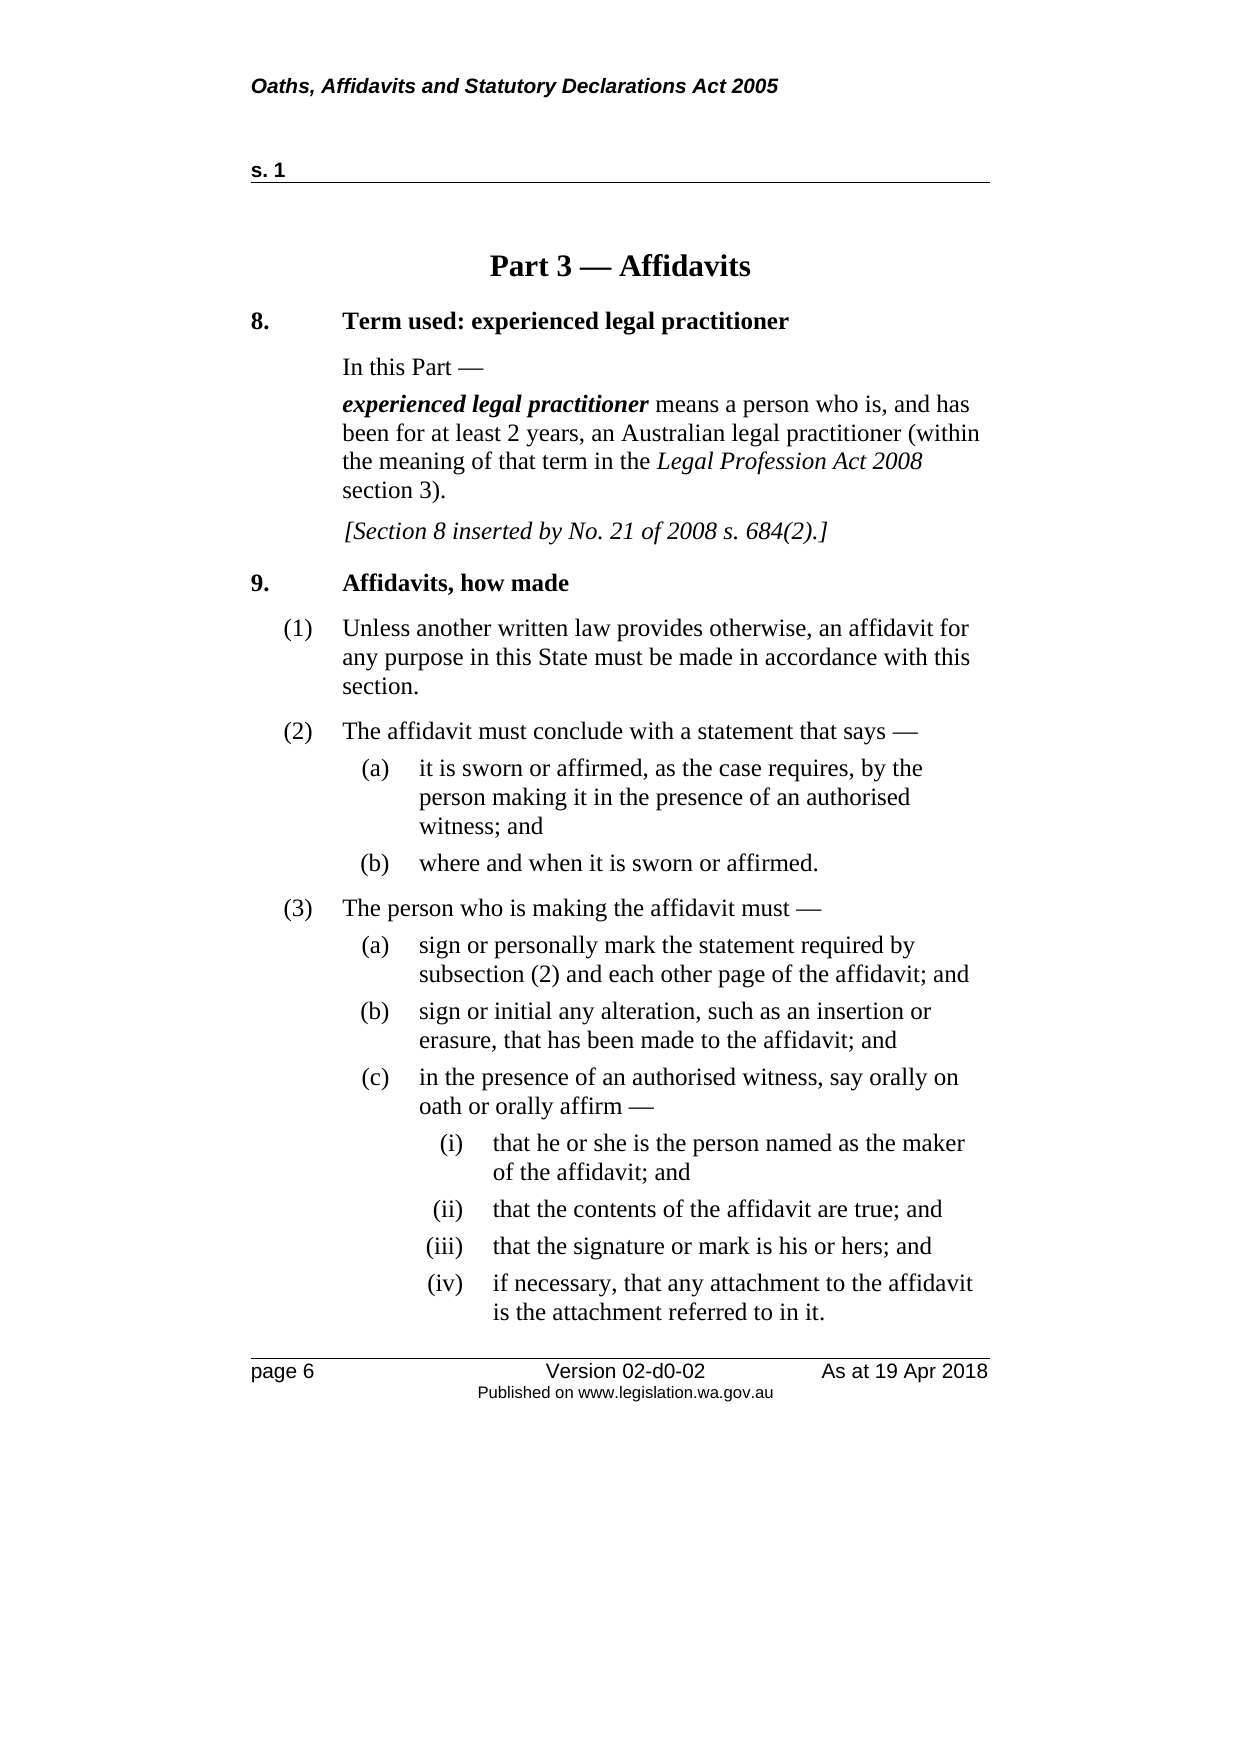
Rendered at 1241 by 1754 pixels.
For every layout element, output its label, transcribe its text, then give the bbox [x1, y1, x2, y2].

subtitle Part 3 — Affidavits [251, 247, 990, 283]
text (b) sign or initial any alteration, such as an insertion or erasure, that has been made to the affidavit; and [251, 996, 990, 1054]
text (iv) if necessary, that any attachment to the affidavit is the attachment referred to in it. [251, 1268, 990, 1326]
text (c) in the presence of an authorised witness, say orally on oath or orally affirm — [251, 1062, 990, 1120]
text (i) that he or she is the person named as the maker of the affidavit; and [251, 1128, 990, 1186]
text experienced legal practitioner means a person who is, and has been for at least 2 years, an Australian legal practitioner (within the meaning of that term in the Legal Profession Act 2008 section 3). [251, 389, 990, 504]
text (ii) that the contents of the affidavit are true; and [251, 1194, 990, 1223]
subtitle 8. Term used: experienced legal practitioner [251, 306, 990, 335]
text (1) Unless another written law provides otherwise, an affidavit for any purpose in this State must be made in accordance with this section. [251, 613, 990, 700]
text (a) sign or personally mark the statement required by subsection (2) and each other page of the affidavit; and [251, 931, 990, 988]
text (b) where and when it is sworn or affirmed. [251, 848, 990, 877]
subtitle 9. Affidavits, how made [251, 568, 990, 597]
text In this Part — [251, 352, 990, 381]
text (a) it is sworn or affirmed, as the case requires, by the person making it in the presence of an authorised witness; and [251, 753, 990, 840]
text [Section 8 inserted by No. 21 of 2008 s. 684(2).] [251, 516, 990, 545]
text (iii) that the signature or mark is his or hers; and [251, 1231, 990, 1260]
text (2) The affidavit must conclude with a statement that says — [251, 716, 990, 745]
text (3) The person who is making the affidavit must — [251, 893, 990, 922]
